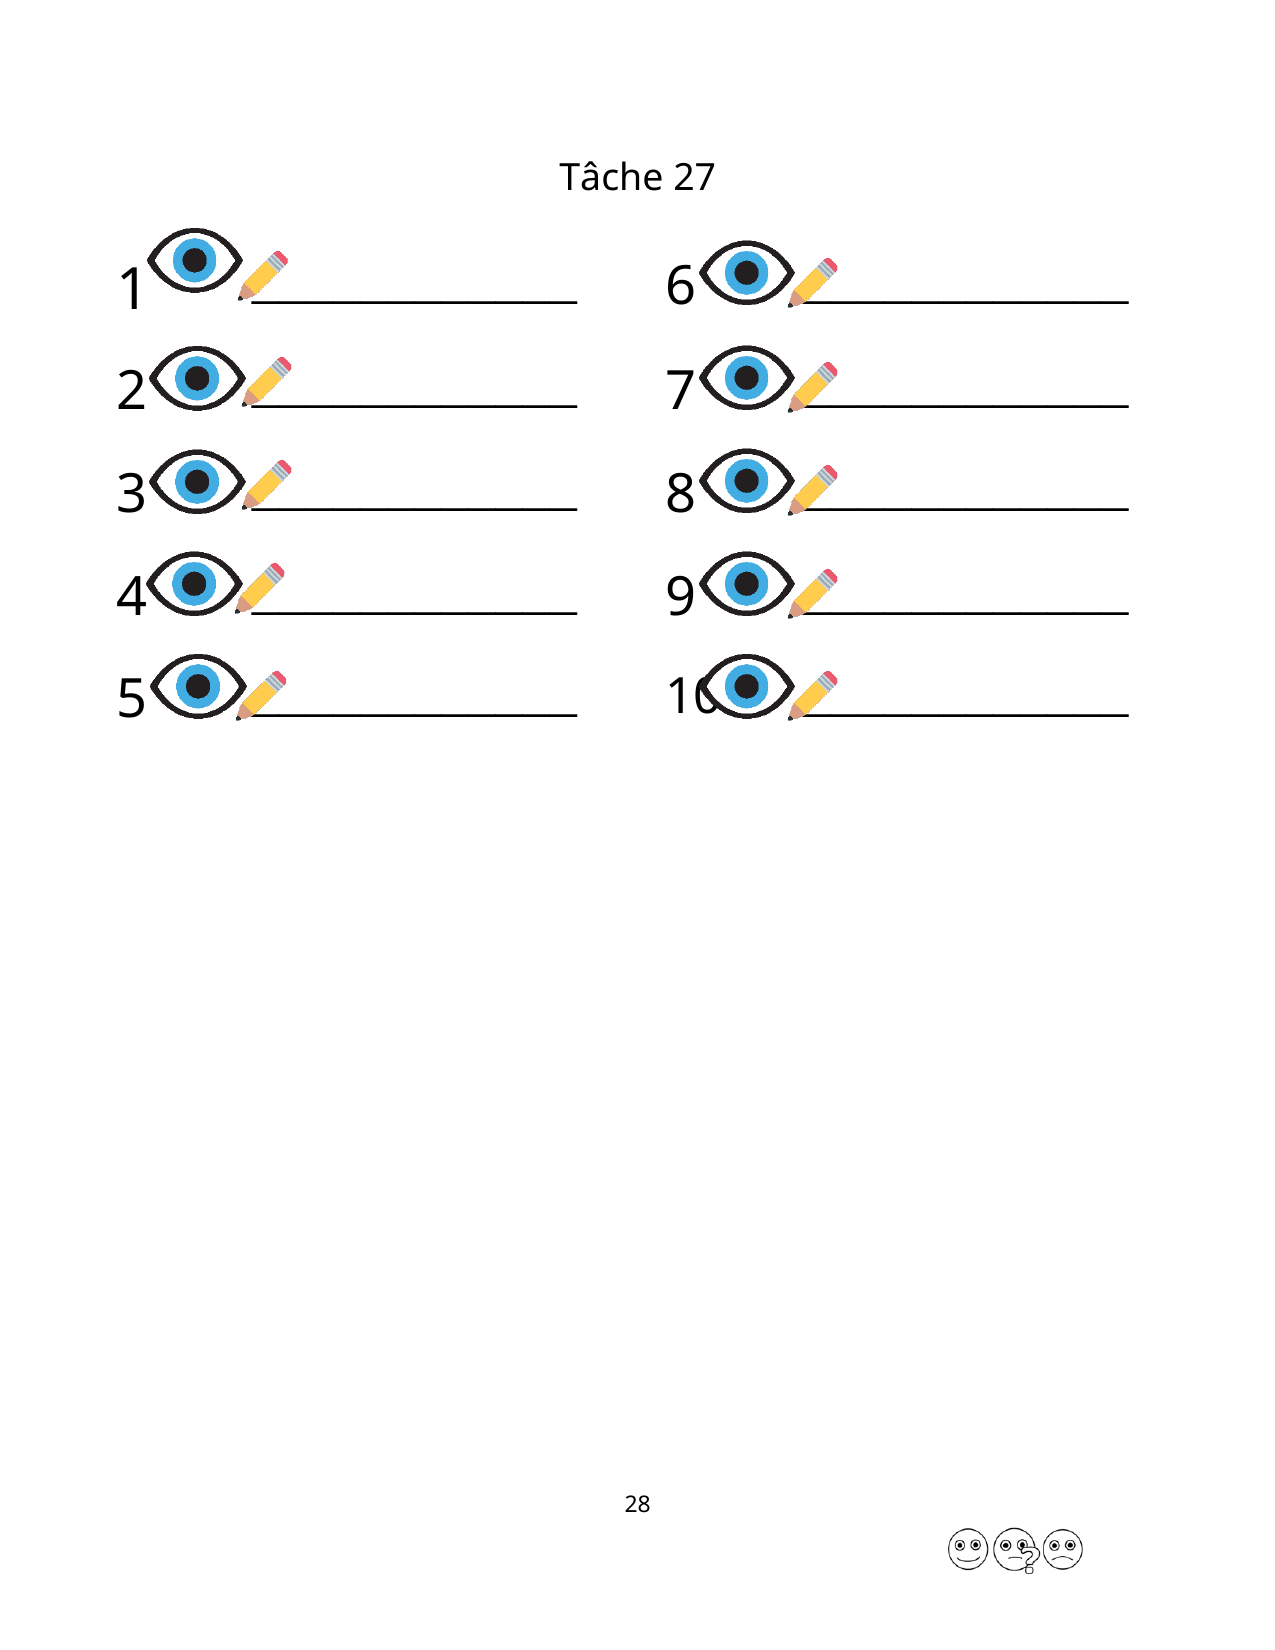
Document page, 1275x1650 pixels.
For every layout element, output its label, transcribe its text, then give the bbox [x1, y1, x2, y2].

table_header 6 [654, 222, 749, 326]
table_cell ____________ [798, 429, 1187, 533]
table_cell ____________ [249, 635, 653, 737]
table_cell 3 [105, 429, 146, 533]
table_header ____________ [750, 222, 1187, 326]
table_cell 9 [654, 533, 695, 635]
table_cell ____________ [798, 533, 1187, 635]
picture [143, 209, 288, 312]
table_cell 5 [105, 635, 146, 737]
table_cell 2 [105, 326, 146, 429]
table_cell ____________ [246, 533, 653, 635]
picture [695, 221, 838, 324]
picture [142, 326, 292, 738]
table_cell ____________ [798, 635, 1187, 737]
table_cell ____________ [798, 326, 1187, 429]
table_cell 4 [105, 533, 142, 635]
subtitle Tâche 27 [187, 150, 1087, 201]
table_cell ____________ [249, 326, 653, 429]
table_cell ____________ [249, 429, 653, 533]
table_cell 10 [654, 635, 695, 737]
table_cell 8 [654, 429, 695, 533]
picture [695, 326, 838, 738]
picture [944, 1519, 1088, 1577]
table_cell 7 [654, 326, 695, 429]
table_header 1 [105, 222, 198, 326]
table_header ____________ [198, 222, 653, 326]
